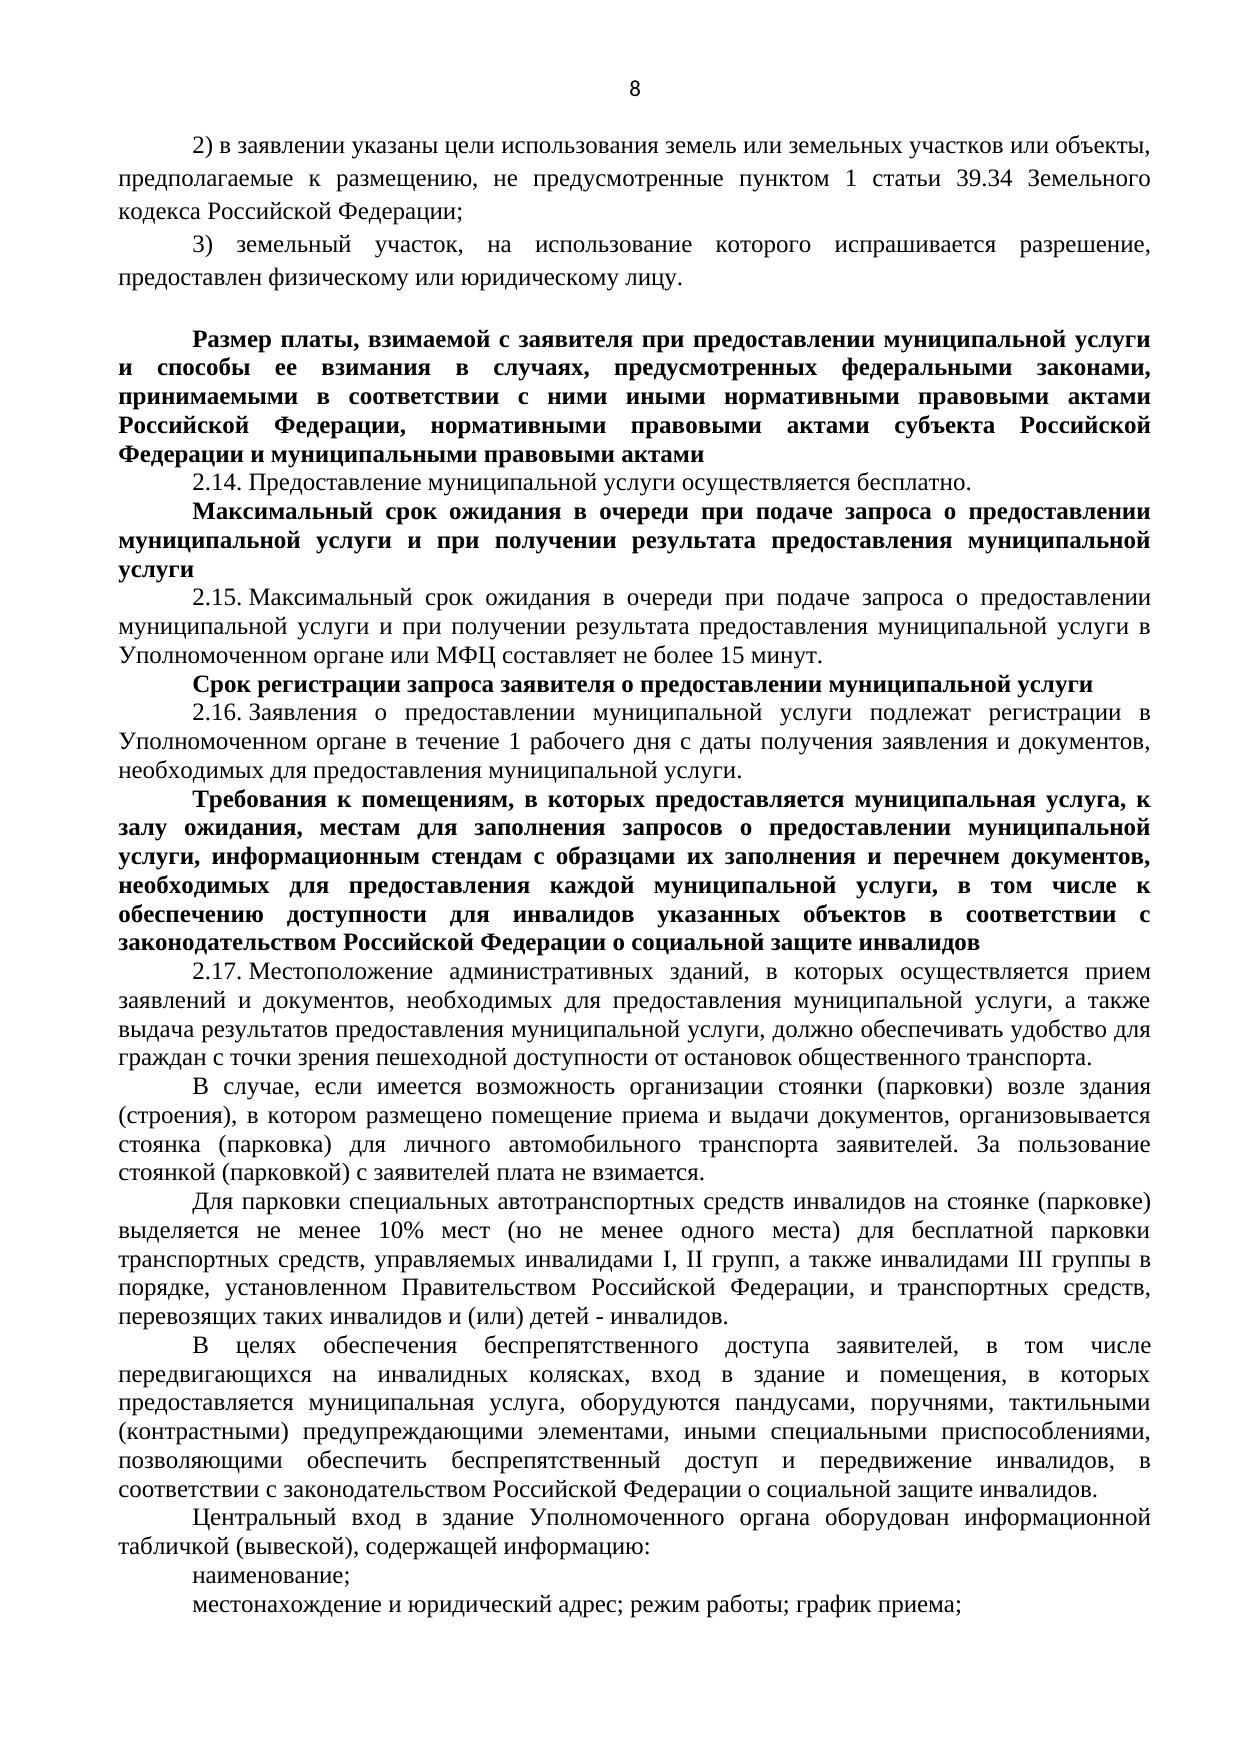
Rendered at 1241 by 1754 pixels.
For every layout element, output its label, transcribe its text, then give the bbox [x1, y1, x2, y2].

list Предоставление муниципальной услуги осуществляется бесплатно. [118, 467, 1152, 496]
text местонахождение и юридический адрес; режим работы; график приема; [118, 1589, 1152, 1617]
text Размер платы, взимаемой с заявителя при предоставлении муниципальной услуги и способы ее взимания в случаях, предусмотренных федеральными законами, принимаемыми в соответствии с ними иными нормативными правовыми актами Российской Федерации, нормативными правовыми актами субъекта Российской Федерации и муниципальными правовыми актами [118, 324, 1152, 467]
list Требования к помещениям, в которых предоставляется муниципальная услуга, к залу ожидания, местам для заполнения запросов о предоставлении муниципальной услуги, информационным стендам с образцами их заполнения и перечнем документов, необходимых для предоставления каждой муниципальной услуги, в том числе к обеспечению доступности для инвалидов указанных объектов в соответствии с законодательством Российской Федерации о социальной защите инвалидов [118, 784, 1152, 956]
list Местоположение административных зданий, в которых осуществляется прием заявлений и документов, необходимых для предоставления муниципальной услуги, а также выдача результатов предоставления муниципальной услуги, должно обеспечивать удобство для граждан с точки зрения пешеходной доступности от остановок общественного транспорта. [118, 956, 1152, 1071]
text В целях обеспечения беспрепятственного доступа заявителей, в том числе передвигающихся на инвалидных колясках, вход в здание и помещения, в которых предоставляется муниципальная услуга, оборудуются пандусами, поручнями, тактильными (контрастными) предупреждающими элементами, иными специальными приспособлениями, позволяющими обеспечить беспрепятственный доступ и передвижение инвалидов, в соответствии с законодательством Российской Федерации о социальной защите инвалидов. [118, 1330, 1152, 1502]
text В случае, если имеется возможность организации стоянки (парковки) возле здания (строения), в котором размещено помещение приема и выдачи документов, организовывается стоянка (парковка) для личного автомобильного транспорта заявителей. За пользование стоянкой (парковкой) с заявителей плата не взимается. [118, 1071, 1152, 1186]
text Центральный вход в здание Уполномоченного органа оборудован информационной табличкой (вывеской), содержащей информацию: [118, 1502, 1152, 1560]
text наименование; [118, 1560, 1152, 1589]
text Срок регистрации запроса заявителя о предоставлении муниципальной услуги [118, 669, 1152, 697]
text 3) земельный участок, на использование которого испрашивается разрешение, предоставлен физическому или юридическому лицу. [118, 229, 1152, 291]
list Заявления о предоставлении муниципальной услуги подлежат регистрации в Уполномоченном органе в течение 1 рабочего дня с даты получения заявления и документов, необходимых для предоставления муниципальной услуги. [118, 697, 1152, 784]
text 2) в заявлении указаны цели использования земель или земельных участков или объекты, предполагаемые к размещению, не предусмотренные пунктом 1 статьи 39.34 Земельного кодекса Российской Федерации; [118, 130, 1152, 224]
text Для парковки специальных автотранспортных средств инвалидов на стоянке (парковке) выделяется не менее 10% мест (но не менее одного места) для бесплатной парковки транспортных средств, управляемых инвалидами I, II групп, а также инвалидами III группы в порядке, установленном Правительством Российской Федерации, и транспортных средств, перевозящих таких инвалидов и (или) детей - инвалидов. [118, 1186, 1152, 1330]
text Максимальный срок ожидания в очереди при подаче запроса о предоставлении муниципальной услуги и при получении результата предоставления муниципальной услуги [118, 496, 1152, 582]
list Максимальный срок ожидания в очереди при подаче запроса о предоставлении муниципальной услуги и при получении результата предоставления муниципальной услуги в Уполномоченном органе или МФЦ составляет не более 15 минут. [118, 582, 1152, 669]
